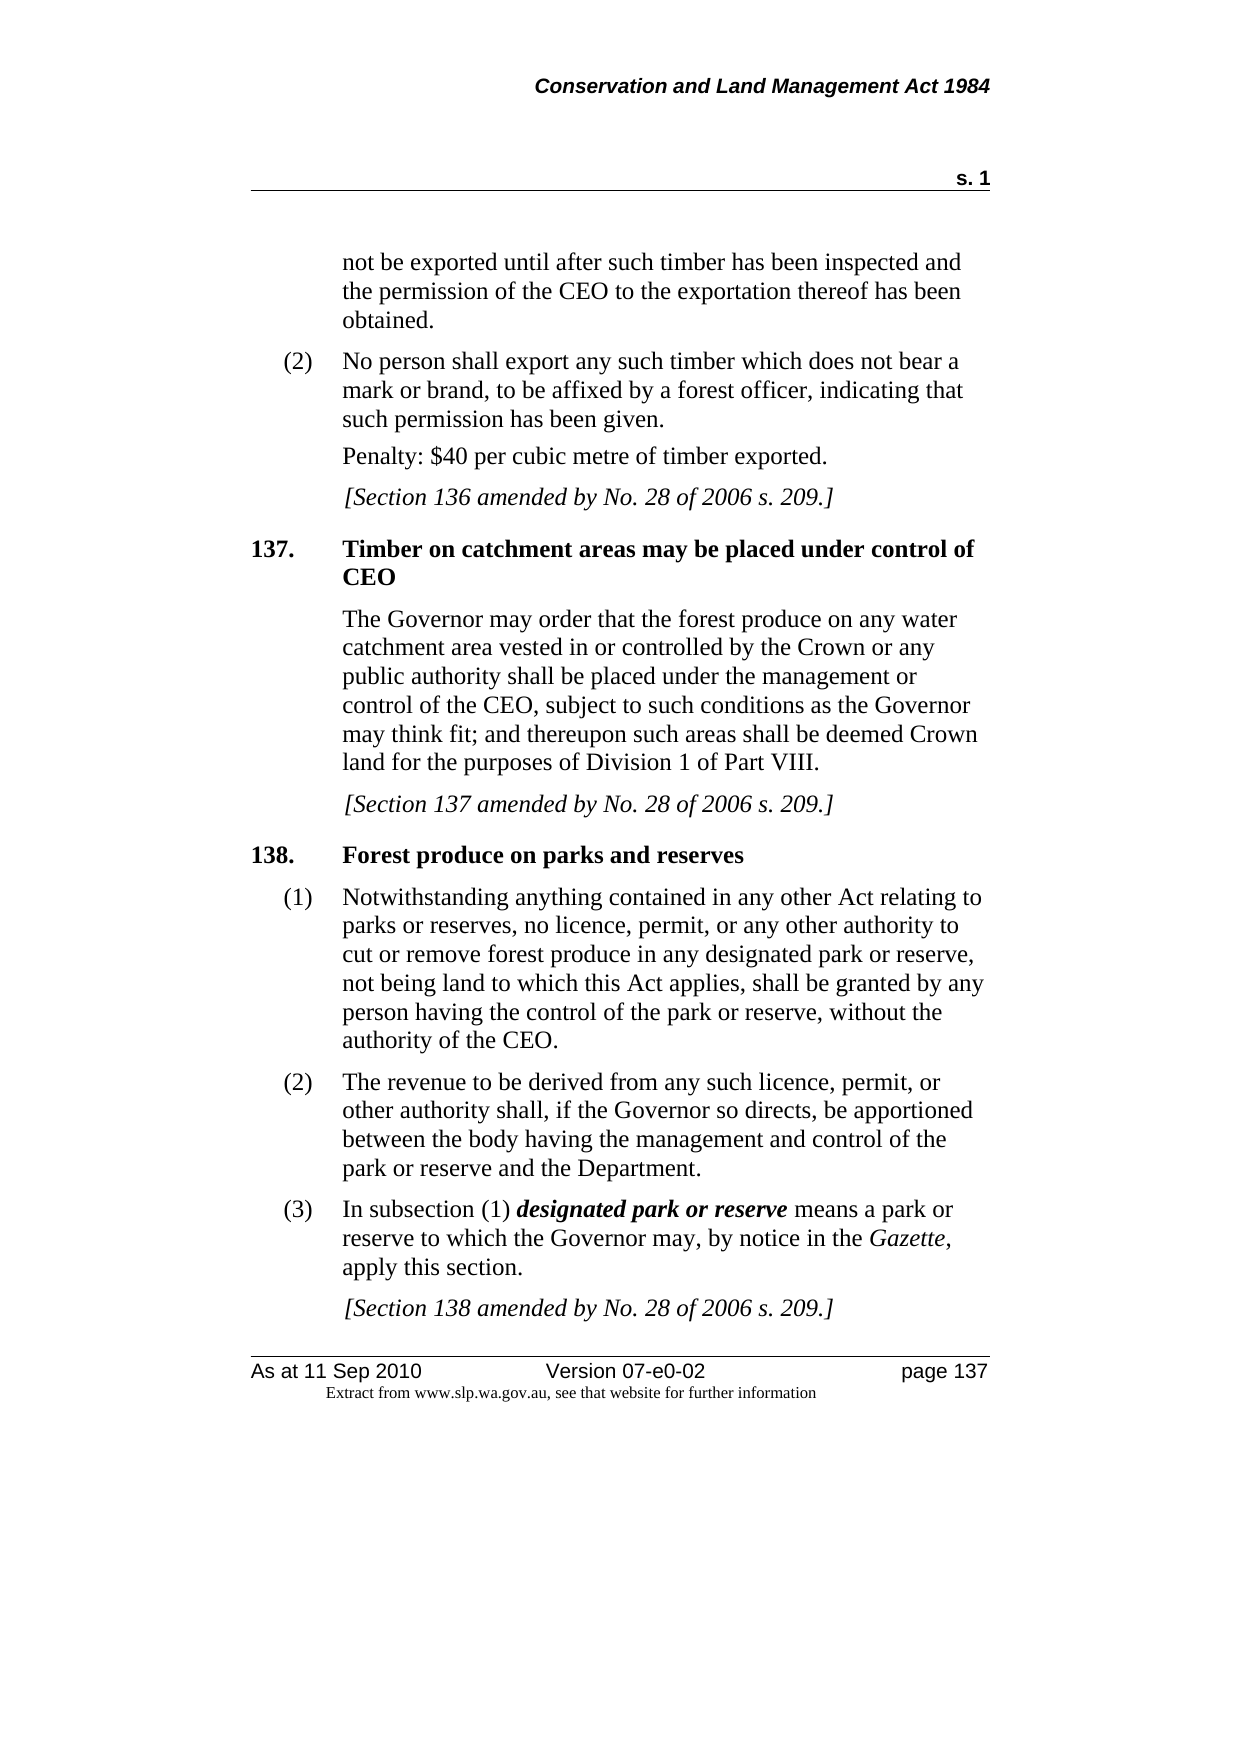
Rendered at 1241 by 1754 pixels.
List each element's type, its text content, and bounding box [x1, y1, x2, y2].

text [Section 137 amended by No. 28 of 2006 s. 209.] [251, 789, 990, 817]
subtitle 138. Forest produce on parks and reserves [251, 840, 990, 869]
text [251, 247, 990, 334]
text (1) Notwithstanding anything contained in any other Act relating to parks or reserves, no licence, permit, or any other authority to cut or remove forest produce in any designated park or reserve, not being land to which this Act applies, shall be granted by any person having the control of the park or reserve, without the authority of the CEO. [251, 882, 990, 1054]
text (3) In subsection (1) designated park or reserve means a park or reserve to which the Governor may, by notice in the Gazette, apply this section. [251, 1194, 990, 1280]
text (2) The revenue to be derived from any such licence, permit, or other authority shall, if the Governor so directs, be apportioned between the body having the management and control of the park or reserve and the Department. [251, 1067, 990, 1182]
text [Section 136 amended by No. 28 of 2006 s. 209.] [251, 482, 990, 511]
text [Section 138 amended by No. 28 of 2006 s. 209.] [251, 1293, 990, 1322]
text (2) No person shall export any such timber which does not bear a mark or brand, to be affixed by a forest officer, indicating that such permission has been given. [251, 346, 990, 432]
text The Governor may order that the forest produce on any water catchment area vested in or controlled by the Crown or any public authority shall be placed under the management or control of the CEO, subject to such conditions as the Governor may think fit; and thereupon such areas shall be deemed Crown land for the purposes of Division 1 of Part VIII. [251, 604, 990, 776]
text Penalty: $40 per cubic metre of timber exported. [251, 441, 990, 469]
subtitle 137. Timber on catchment areas may be placed under control of CEO [251, 534, 990, 591]
